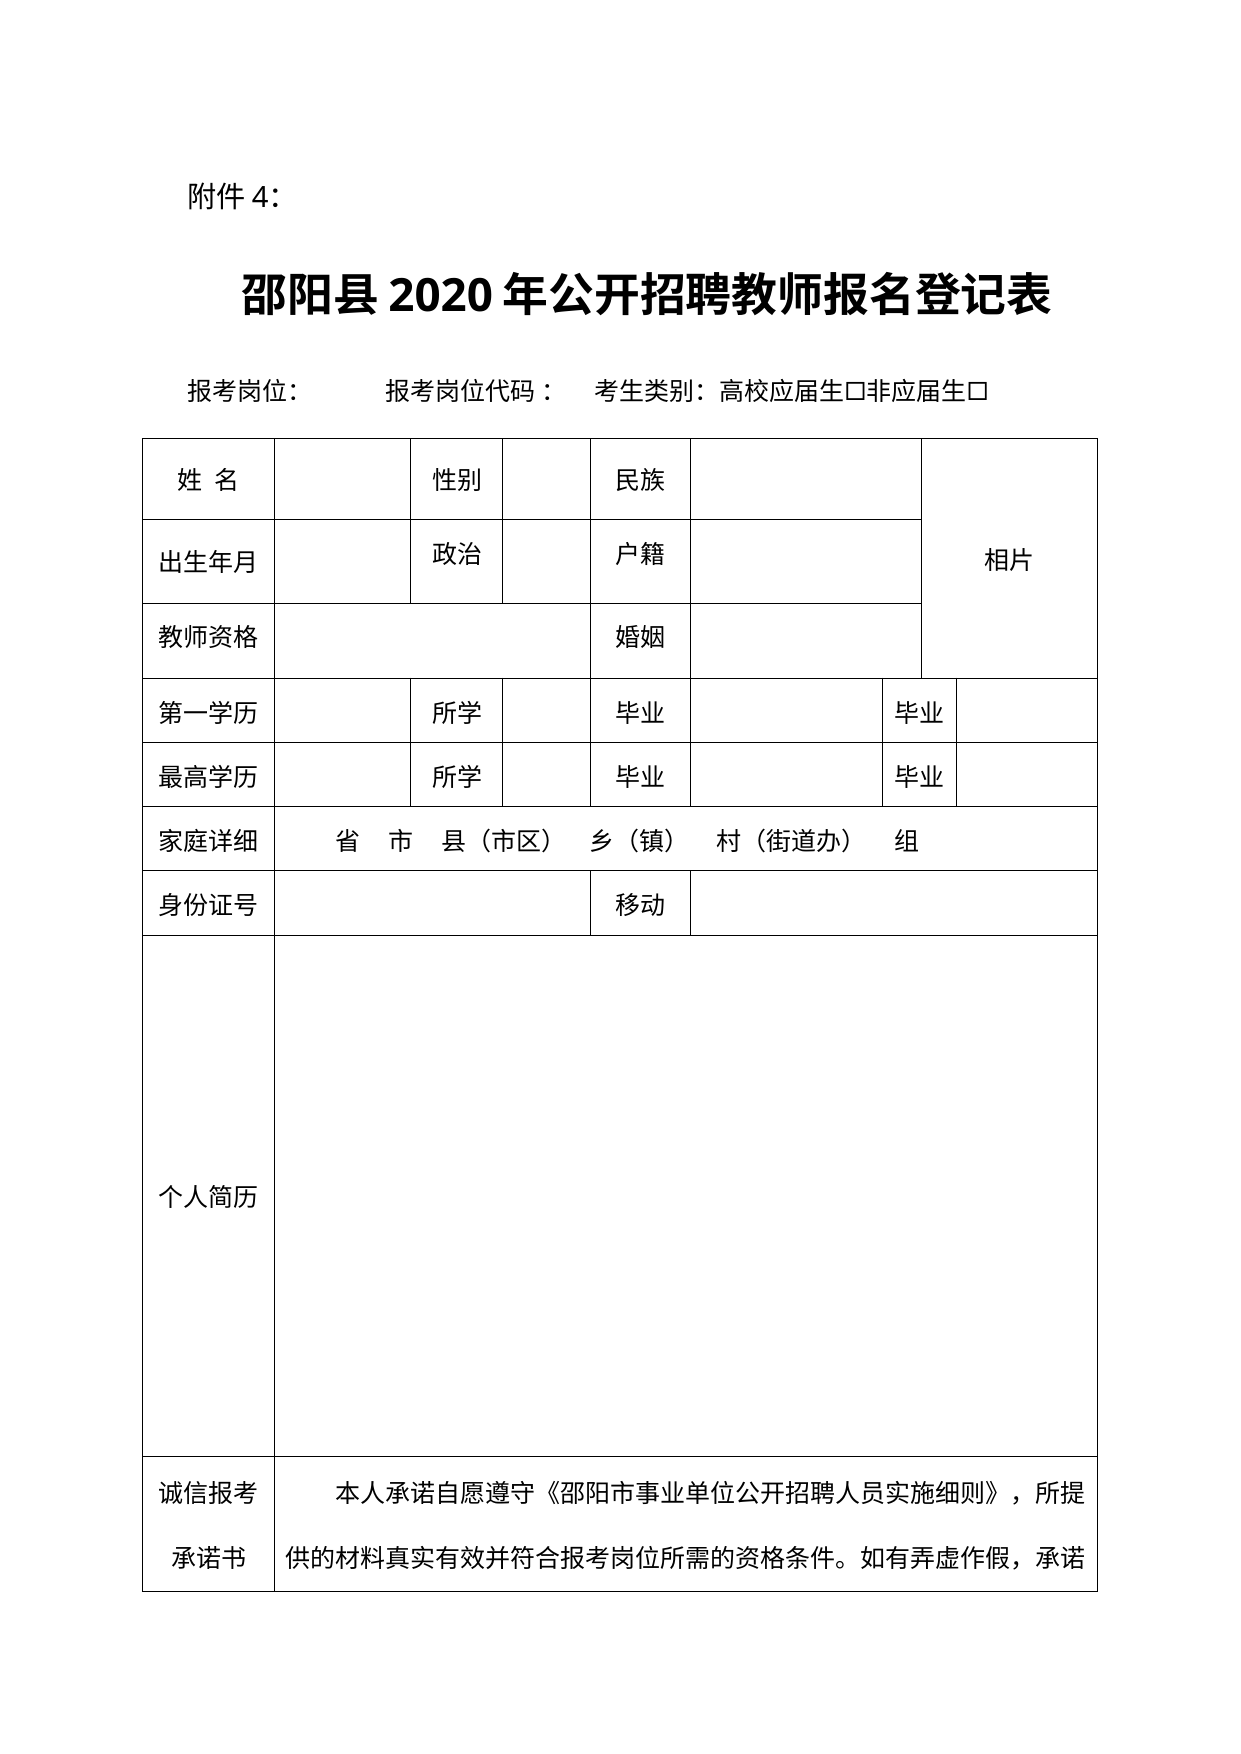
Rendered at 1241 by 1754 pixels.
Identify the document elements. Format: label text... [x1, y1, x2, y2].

table_cell 第一学历 [143, 679, 274, 742]
table_cell 毕业 学校 [591, 679, 690, 742]
table_cell 教师资格证种类 [143, 604, 274, 678]
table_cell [275, 1457, 1097, 1591]
text 邵阳县2020年公开招聘教师报名登记表 [187, 243, 1106, 341]
table_cell [691, 743, 882, 806]
text 报考岗位： 报考岗位代码 ： 考生类别：高校应届生非应届生 [187, 357, 1106, 422]
table_cell 户籍 所在地 [591, 520, 690, 602]
table_cell [503, 520, 590, 602]
table_cell [957, 679, 1097, 742]
table_cell 出生年月 [143, 520, 274, 602]
table_cell 婚姻 状况 [591, 604, 690, 678]
table_cell 身份证号 [143, 871, 274, 934]
table_cell [275, 604, 590, 678]
table_cell [503, 679, 590, 742]
table_cell 毕业 时间 [883, 679, 956, 742]
table_cell [691, 679, 882, 742]
table_cell 政治 面貌 [411, 520, 502, 602]
table_cell 毕业 学校 [591, 743, 690, 806]
table_header 民族 [591, 439, 690, 519]
table_cell 所学 专业 [411, 679, 502, 742]
table_cell [275, 743, 410, 806]
table_cell 诚信报考 承诺书 [143, 1457, 274, 1591]
table_header [275, 439, 410, 519]
table_header [503, 439, 590, 519]
table_header 相片 [922, 439, 1097, 678]
table_cell 家庭详细住址 [143, 807, 274, 870]
table_cell 省 市 县（市区） 乡（镇） 村（街道办） 组 [275, 807, 1097, 870]
table_cell [275, 936, 1097, 1456]
table_cell 个人简历 [143, 936, 274, 1456]
table_header 性别 [411, 439, 502, 519]
table_cell [691, 604, 921, 678]
table_cell 所学 专业 [411, 743, 502, 806]
table_cell [691, 871, 1097, 934]
table_cell 最高学历 [143, 743, 274, 806]
table_header 姓 名 [143, 439, 274, 519]
text 附件4： [187, 162, 1106, 227]
table_cell 移动 电话 [591, 871, 690, 934]
table_cell [957, 743, 1097, 806]
table_cell [275, 520, 410, 602]
table_header [691, 439, 921, 519]
table_cell [691, 520, 921, 602]
table_cell 毕业 时间 [883, 743, 956, 806]
table_cell [275, 679, 410, 742]
table_cell [503, 743, 590, 806]
table_cell [275, 871, 590, 934]
